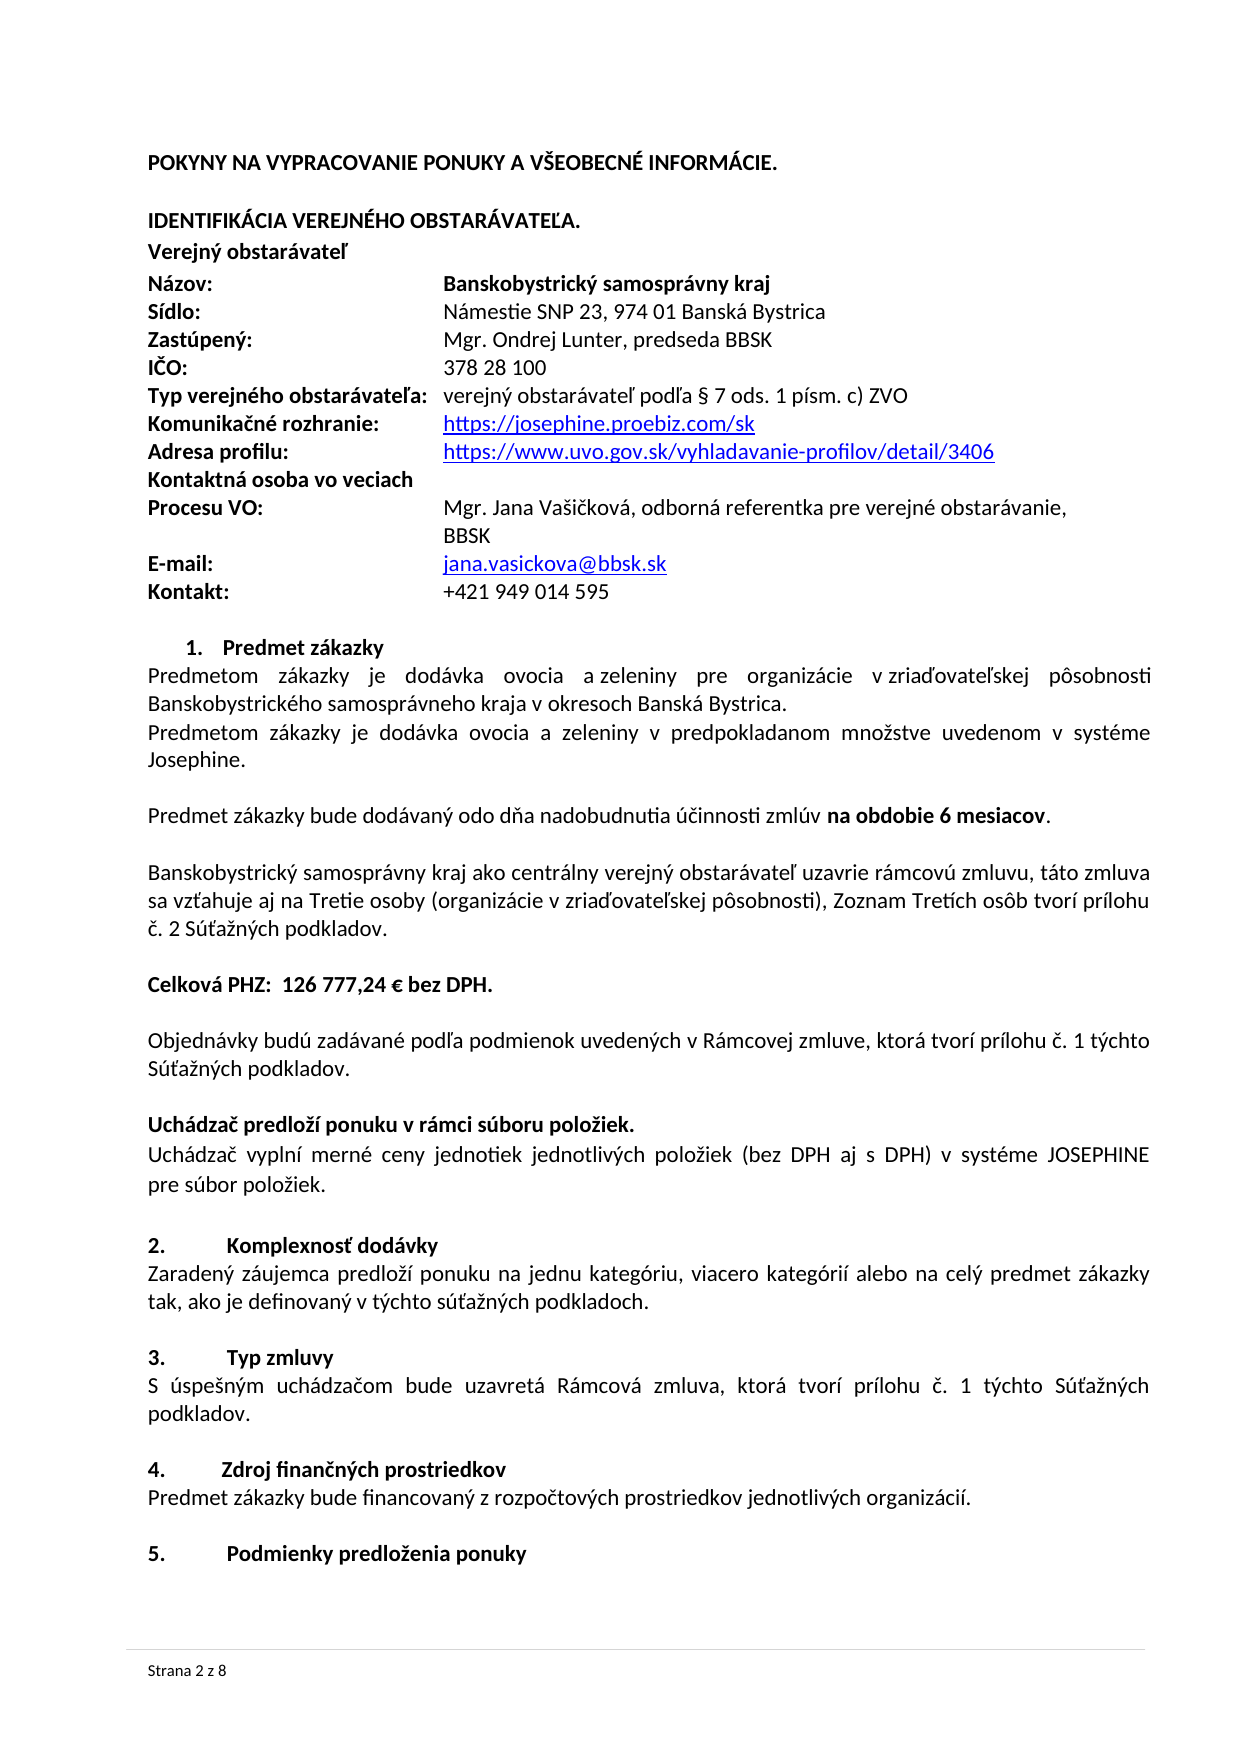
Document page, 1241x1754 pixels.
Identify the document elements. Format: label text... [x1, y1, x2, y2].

text Celková PHZ: 126 777,24 € bez DPH. [148, 970, 1152, 998]
text 4. Zdroj finančných prostriedkov [148, 1455, 1152, 1483]
text Kontaktná osoba vo veciach [148, 465, 1152, 493]
text 5. Podmienky predloženia ponuky [148, 1539, 1152, 1567]
text Kontakt: +421 949 014 595 [148, 577, 1152, 606]
text BBSK [369, 521, 1152, 549]
text 3. Typ zmluvy [148, 1343, 1152, 1371]
text Banskobystrický samosprávny kraj ako centrálny verejný obstarávateľ uzavrie rámcovú zmluvu, táto zmluva sa vzťahuje aj na Tretie osoby (organizácie v zriaďovateľskej pôsobnosti), Zoznam Tretích osôb tvorí prílohu č. 2 Súťažných podkladov. [148, 858, 1152, 942]
subtitle IDENTIFIKÁCIA VEREJNÉHO OBSTARÁVATEĽA. [148, 206, 1152, 234]
text S úspešným uchádzačom bude uzavretá Rámcová zmluva, ktorá tvorí prílohu č. 1 týchto Súťažných podkladov. [148, 1371, 1152, 1427]
text Sídlo: Námestie SNP 23, 974 01 Banská Bystrica [148, 297, 1152, 325]
text Uchádzač predloží ponuku v rámci súboru položiek. [148, 1110, 1152, 1138]
text Zaradený záujemca predloží ponuku na jednu kategóriu, viacero kategórií alebo na celý predmet zákazky tak, ako je definovaný v týchto súťažných podkladoch. [148, 1259, 1152, 1315]
text Verejný obstarávateľ [148, 237, 1152, 265]
text Komunikačné rozhranie: https://josephine.proebiz.com/sk [148, 409, 1152, 437]
text E-mail: jana.vasickova@bbsk.sk [148, 549, 1152, 577]
text Uchádzač vyplní merné ceny jednotiek jednotlivých položiek (bez DPH aj s DPH) v systéme JOSEPHINE pre súbor položiek. [148, 1140, 1152, 1198]
text Zastúpený: Mgr. Ondrej Lunter, predseda BBSK [148, 325, 1152, 353]
text IČO: 378 28 100 [148, 353, 1152, 381]
text 2. Komplexnosť dodávky [148, 1231, 1152, 1259]
text Predmetom zákazky je dodávka ovocia a zeleniny pre organizácie v zriaďovateľskej pôsobnosti Banskobystrického samosprávneho kraja v okresoch Banská Bystrica. [148, 662, 1152, 718]
text Procesu VO: Mgr. Jana Vašičková, odborná referentka pre verejné obstarávanie, [148, 493, 1152, 521]
text Typ verejného obstarávateľa: verejný obstarávateľ podľa § 7 ods. 1 písm. c) ZVO [148, 381, 1152, 409]
text Predmet zákazky bude financovaný z rozpočtových prostriedkov jednotlivých organizácií. [148, 1483, 1152, 1511]
text Predmetom zákazky je dodávka ovocia a zeleniny v predpokladanom množstve uvedenom v systéme Josephine. [148, 718, 1152, 774]
text Predmet zákazky bude dodávaný odo dňa nadobudnutia účinnosti zmlúv na obdobie 6 mesiacov. [148, 802, 1152, 830]
text Objednávky budú zadávané podľa podmienok uvedených v Rámcovej zmluve, ktorá tvorí prílohu č. 1 týchto Súťažných podkladov. [148, 998, 1152, 1082]
text POKYNY NA VYPRACOVANIE PONUKY A VŠEOBECNÉ INFORMÁCIE. [148, 148, 1152, 176]
text Adresa profilu: https://www.uvo.gov.sk/vyhladavanie-profilov/detail/3406 [148, 437, 1152, 465]
list Predmet zákazky [185, 633, 1152, 662]
text Názov: Banskobystrický samosprávny kraj [148, 269, 1152, 297]
